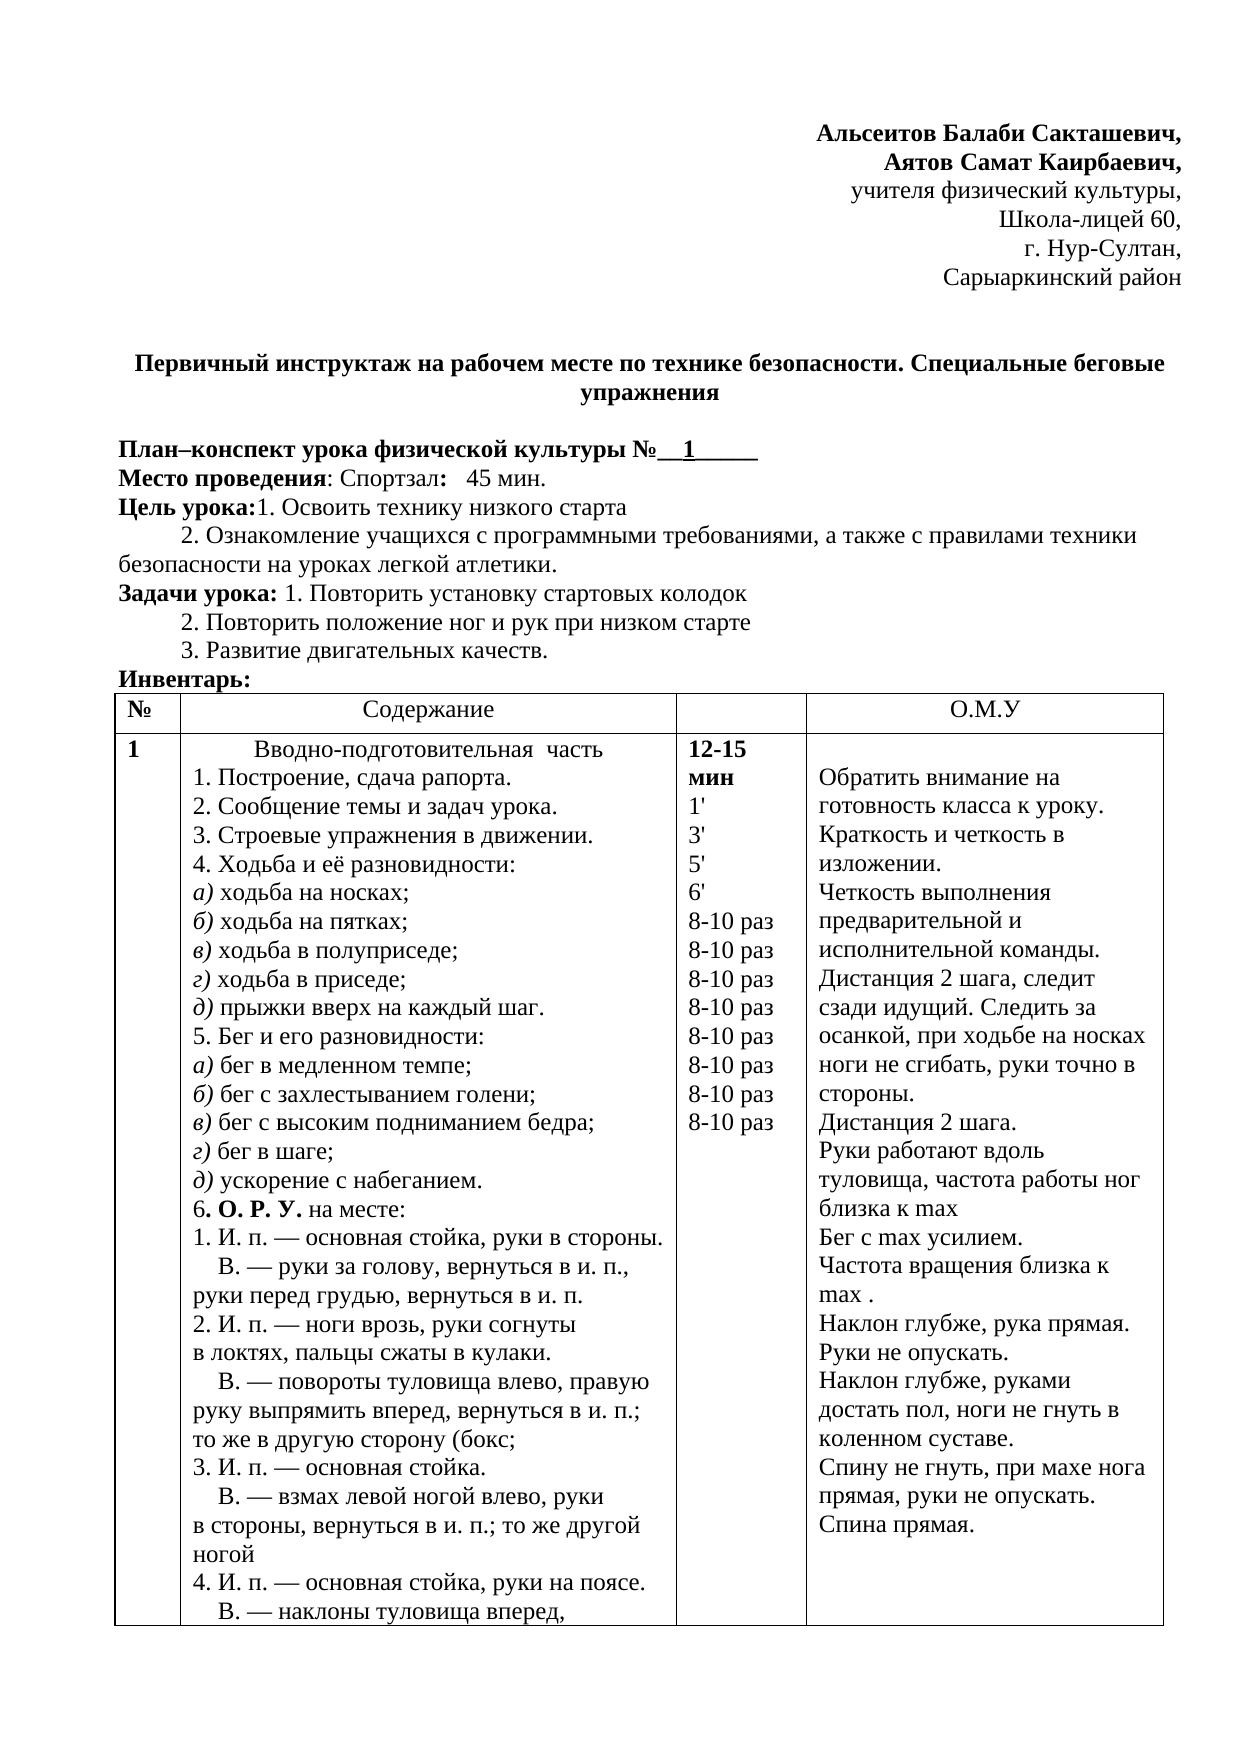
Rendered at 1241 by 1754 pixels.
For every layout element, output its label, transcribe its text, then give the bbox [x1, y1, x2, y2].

text 2. Повторить положение ног и рук при низком старте [118, 607, 1181, 636]
text Альсеитов Балаби Сакташевич, [118, 118, 1181, 147]
text План–конспект урока физической культуры №__1_____ [118, 434, 1181, 463]
text Задачи урока: 1. Повторить установку стартовых колодок [118, 578, 1181, 607]
text 2. Ознакомление учащихся с программными требованиями, а также с правилами техники безопасности на уроках легкой атлетики. [118, 521, 1181, 578]
text Сарыаркинский район [118, 262, 1181, 291]
text Аятов Самат Каирбаевич, [118, 147, 1181, 176]
text Первичный инструктаж на рабочем месте по технике безопасности. Специальные беговые упражнения [118, 348, 1181, 406]
table_cell 1 [116, 734, 180, 1625]
text Инвентарь: [118, 664, 1181, 693]
table_header О.М.У [807, 694, 1163, 733]
text учителя физический культуры, [118, 176, 1181, 204]
text г. Нур-Султан, [118, 233, 1181, 262]
table_header Содержание [181, 694, 676, 733]
table_header [677, 694, 806, 733]
text Место проведения: Спортзал: 45 мин. [118, 463, 1181, 492]
text 3. Развитие двигательных качеств. [118, 636, 1181, 664]
text Школа-лицей 60, [118, 204, 1181, 233]
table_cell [807, 734, 1163, 1625]
table_header № [116, 694, 180, 733]
text Цель урока:1. Освоить технику низкого старта [118, 492, 1181, 521]
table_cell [677, 734, 806, 1625]
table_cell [181, 734, 676, 1625]
